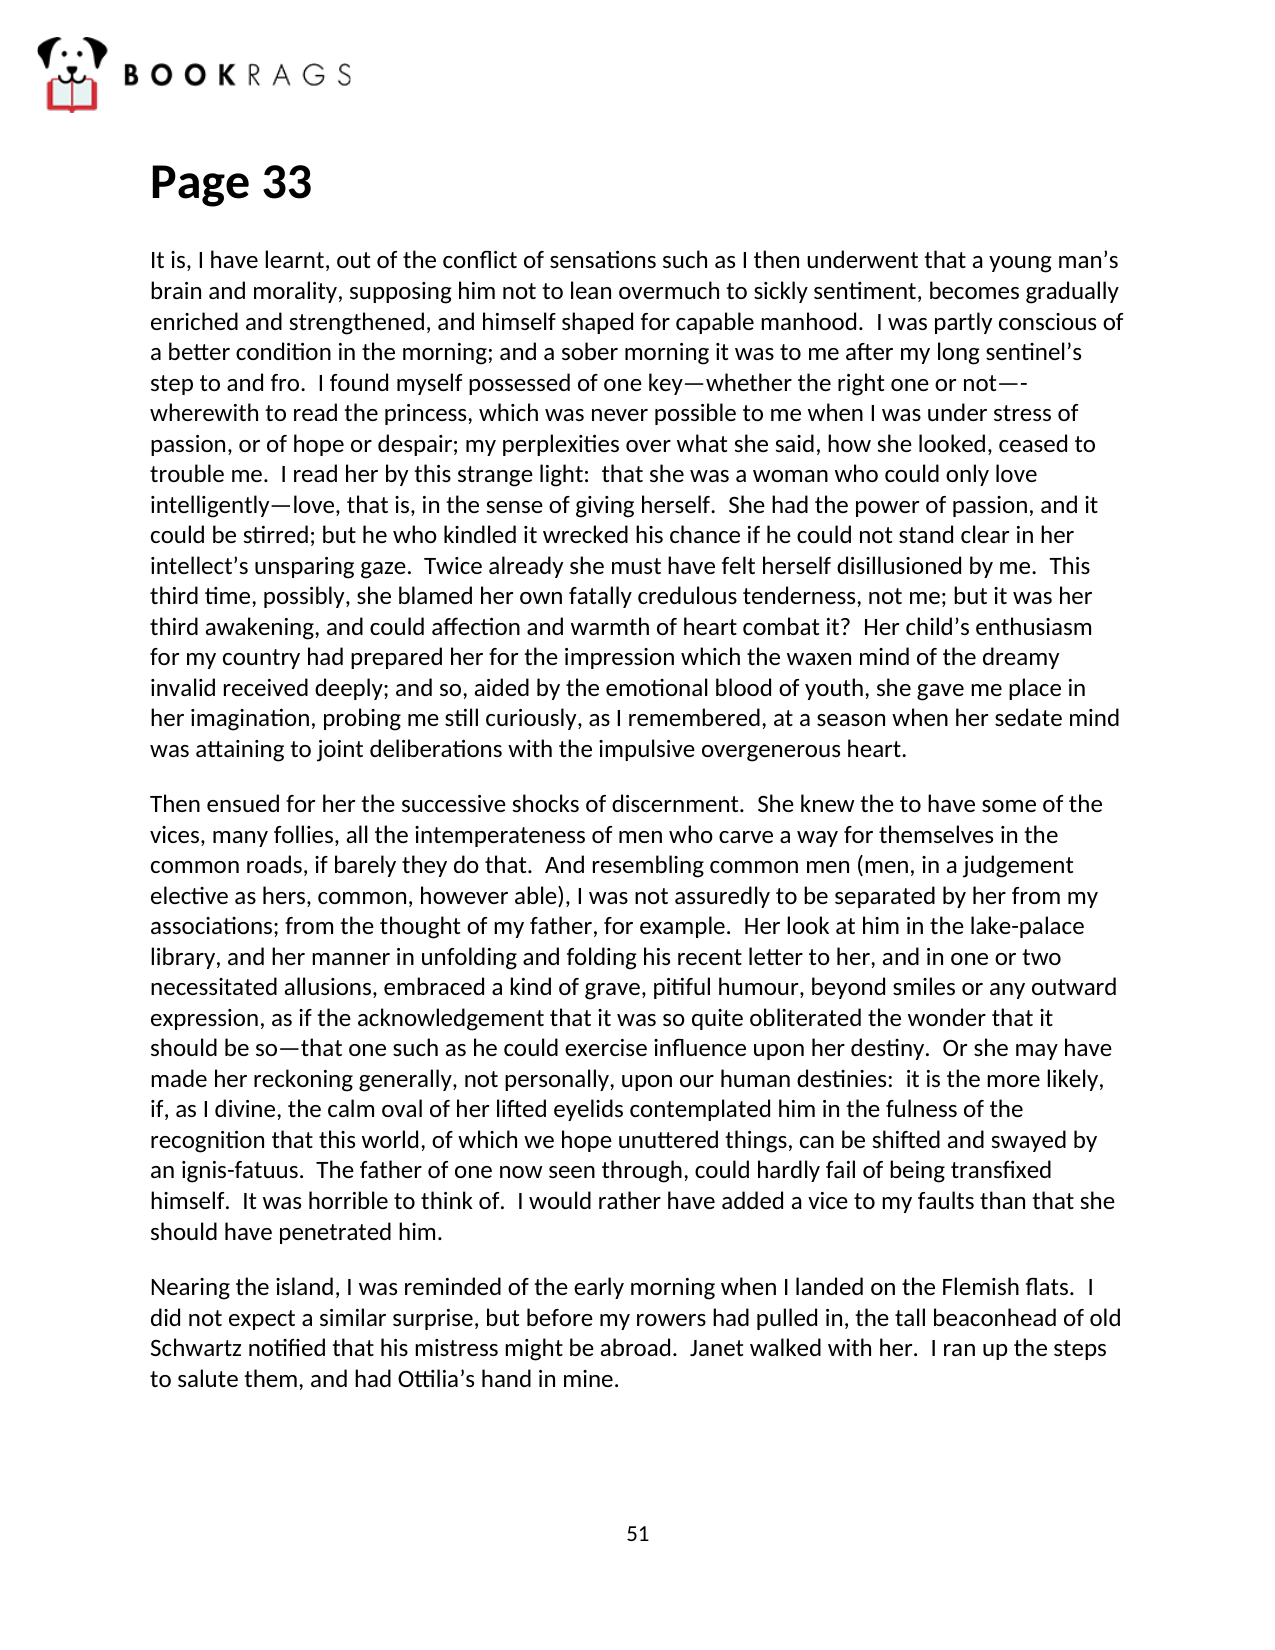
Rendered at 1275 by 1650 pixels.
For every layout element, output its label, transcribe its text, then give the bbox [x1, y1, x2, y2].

text Nearing the island, I was reminded of the early morning when I landed on the Flemish flats. I did not expect a similar surprise, but before my rowers had pulled in, the tall beaconhead of old Schwartz notified that his mistress might be abroad. Janet walked with her. I ran up the steps to salute them, and had Ottilia’s hand in mine. [150, 1271, 1125, 1393]
text Page 33 [150, 150, 1125, 211]
text It is, I have learnt, out of the conflict of sensations such as I then underwent that a young man’s brain and morality, supposing him not to lean overmuch to sickly sentiment, becomes gradually enriched and strengthened, and himself shaped for capable manhood. I was partly conscious of a better condition in the morning; and a sober morning it was to me after my long sentinel’s step to and fro. I found myself possessed of one key—­whether the right one or not—­wherewith to read the princess, which was never possible to me when I was under stress of passion, or of hope or despair; my perplexities over what she said, how she looked, ceased to trouble me. I read her by this strange light: that she was a woman who could only love intelligently—­love, that is, in the sense of giving herself. She had the power of passion, and it could be stirred; but he who kindled it wrecked his chance if he could not stand clear in her intellect’s unsparing gaze. Twice already she must have felt herself disillusioned by me. This third time, possibly, she blamed her own fatally credulous tenderness, not me; but it was her third awakening, and could affection and warmth of heart combat it? Her child’s enthusiasm for my country had prepared her for the impression which the waxen mind of the dreamy invalid received deeply; and so, aided by the emotional blood of youth, she gave me place in her imagination, probing me still curiously, as I remembered, at a season when her sedate mind was attaining to joint deliberations with the impulsive overgenerous heart. [150, 244, 1125, 763]
picture [37, 37, 351, 113]
text Then ensued for her the successive shocks of discernment. She knew the to have some of the vices, many follies, all the intemperateness of men who carve a way for themselves in the common roads, if barely they do that. And resembling common men (men, in a judgement elective as hers, common, however able), I was not assuredly to be separated by her from my associations; from the thought of my father, for example. Her look at him in the lake-palace library, and her manner in unfolding and folding his recent letter to her, and in one or two necessitated allusions, embraced a kind of grave, pitiful humour, beyond smiles or any outward expression, as if the acknowledgement that it was so quite obliterated the wonder that it should be so—­that one such as he could exercise influence upon her destiny. Or she may have made her reckoning generally, not personally, upon our human destinies: it is the more likely, if, as I divine, the calm oval of her lifted eyelids contemplated him in the fulness of the recognition that this world, of which we hope unuttered things, can be shifted and swayed by an ignis-fatuus. The father of one now seen through, could hardly fail of being transfixed himself. It was horrible to think of. I would rather have added a vice to my faults than that she should have penetrated him. [150, 788, 1125, 1246]
